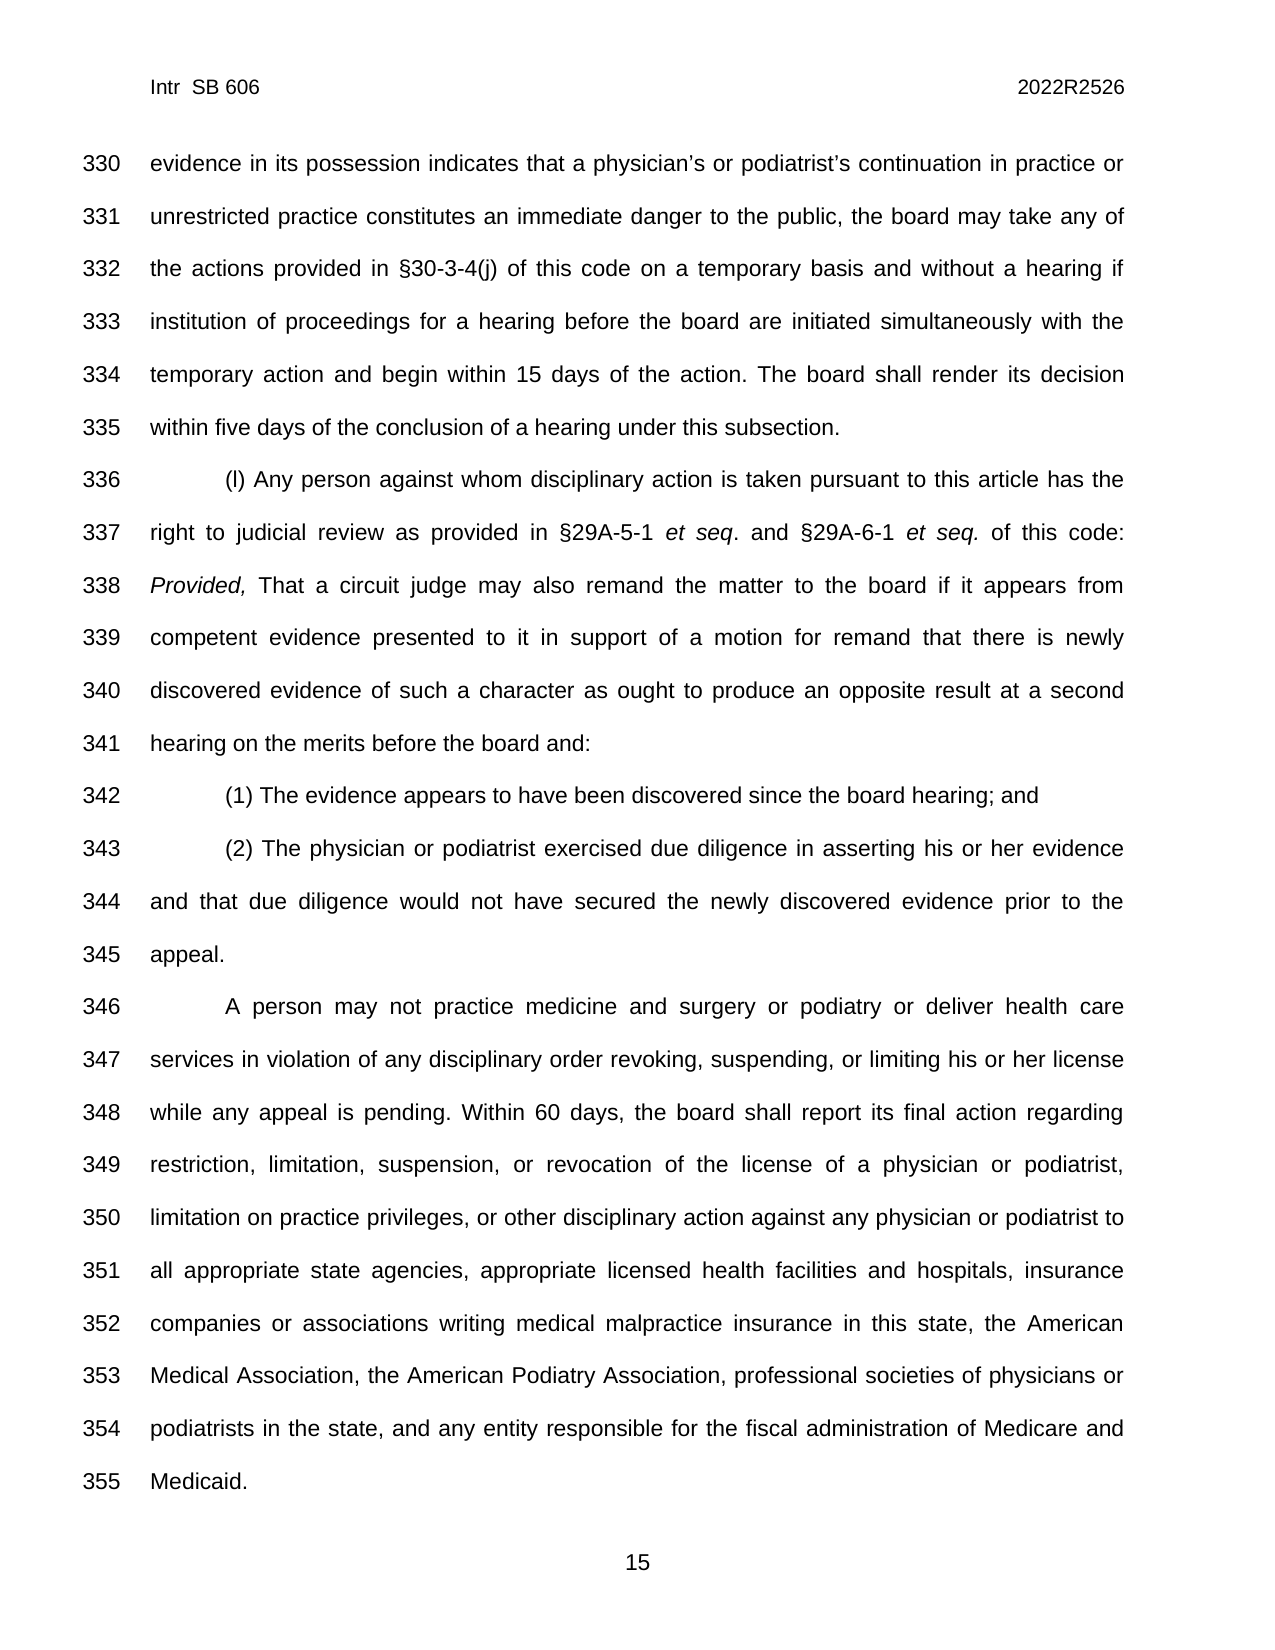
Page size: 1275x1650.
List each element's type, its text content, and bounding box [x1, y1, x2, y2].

text (l) Any person against whom disciplinary action is taken pursuant to this article has the right to judicial review as provided in §29A-5-1 et seq. and §29A-6-1 et seq. of this code: Provided, That a circuit judge may also remand the matter to the board if it appears from competent evidence presented to it in support of a motion for remand that there is newly discovered evidence of such a character as ought to produce an opposite result at a second hearing on the merits before the board and: [150, 466, 1125, 756]
text (2) The physician or podiatrist exercised due diligence in asserting his or her evidence and that due diligence would not have secured the newly discovered evidence prior to the appeal. [150, 835, 1125, 967]
text A person may not practice medicine and surgery or podiatry or deliver health care services in violation of any disciplinary order revoking, suspending, or limiting his or her license while any appeal is pending. Within 60 days, the board shall report its final action regarding restriction, limitation, suspension, or revocation of the license of a physician or podiatrist, limitation on practice privileges, or other disciplinary action against any physician or podiatrist to all appropriate state agencies, appropriate licensed health facilities and hospitals, insurance companies or associations writing medical malpractice insurance in this state, the American Medical Association, the American Podiatry Association, professional societies of physicians or podiatrists in the state, and any entity responsible for the fiscal administration of Medicare and Medicaid. [150, 993, 1125, 1494]
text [150, 150, 1125, 440]
text (1) The evidence appears to have been discovered since the board hearing; and [150, 782, 1125, 809]
